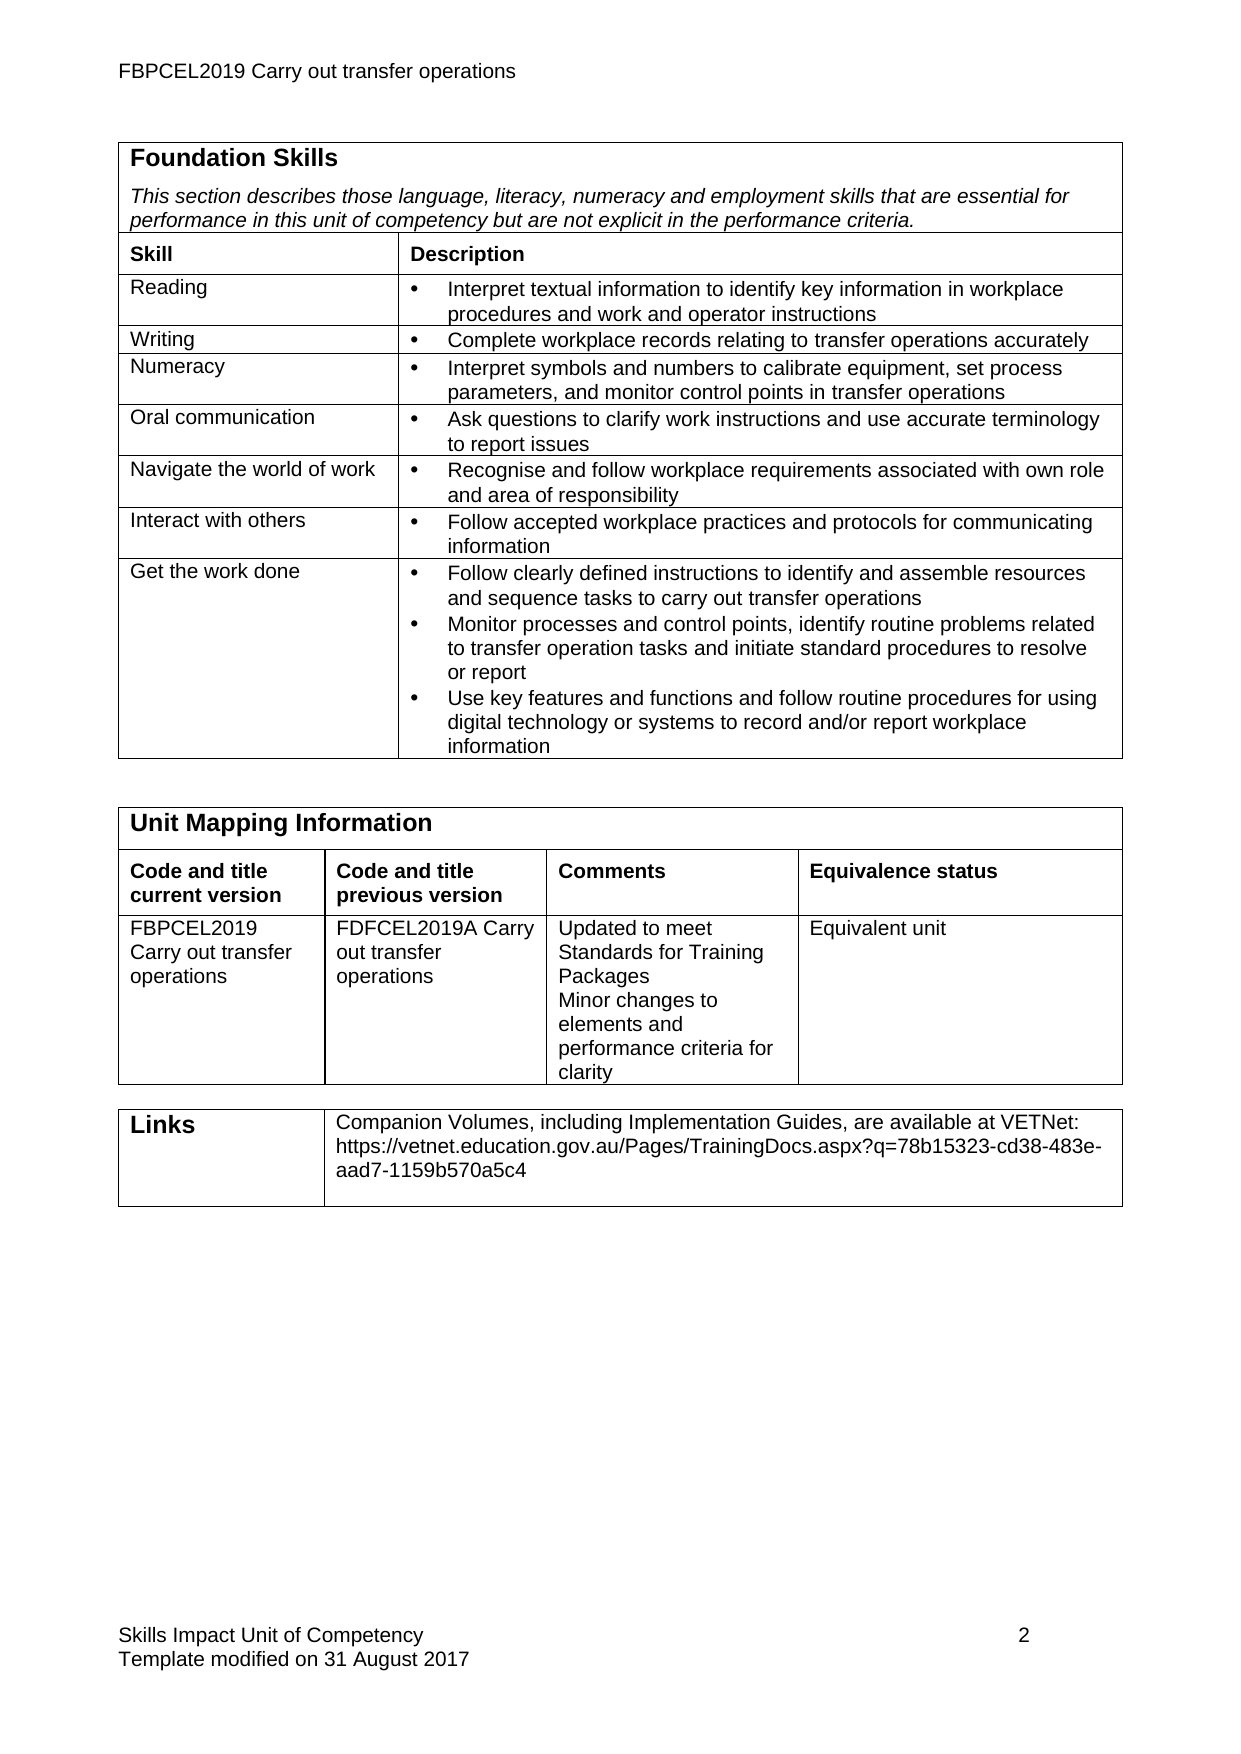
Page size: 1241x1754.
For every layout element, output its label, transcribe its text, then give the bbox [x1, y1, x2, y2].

table_header Links [119, 1110, 324, 1206]
table_cell Navigate the world of work [119, 456, 398, 507]
table_cell Ask questions to clarify work instructions and use accurate terminology to report issues [399, 405, 1122, 455]
table_cell FBPCEL2019 Carry out transfer operations [119, 916, 324, 1084]
table_header Companion Volumes, including Implementation Guides, are available at VETNet: https://vetnet.education.gov.au/Pages/TrainingDocs.aspx?q=78b15323-cd38-483e-aad7-1159b570a5c4 [325, 1110, 1122, 1206]
table_cell Code and title previous version [326, 850, 546, 915]
table_cell Code and title current version [119, 850, 324, 915]
table_cell Numeracy [119, 354, 398, 404]
table_cell Get the work done [119, 559, 398, 758]
table_cell Interact with others [119, 508, 398, 558]
table_cell Equivalence status [799, 850, 1122, 915]
table_cell Equivalent unit [799, 916, 1122, 1084]
table_cell Complete workplace records relating to transfer operations accurately [399, 326, 1122, 353]
table_cell Writing [119, 326, 398, 353]
table_cell Oral communication [119, 405, 398, 455]
table_cell Skill [119, 233, 398, 274]
table_cell Updated to meet Standards for Training Packages Minor changes to elements and performance criteria for clarity [547, 916, 798, 1084]
table_header Foundation Skills This section describes those language, literacy, numeracy and employment skills that are essential for performance in this unit of competency but are not explicit in the performance criteria. [119, 143, 1122, 232]
table_cell Description [399, 233, 1122, 274]
table_cell Interpret textual information to identify key information in workplace procedures and work and operator instructions [399, 275, 1122, 325]
table_cell Reading [119, 275, 398, 325]
table_cell Recognise and follow workplace requirements associated with own role and area of responsibility [399, 456, 1122, 507]
table_header Unit Mapping Information [119, 808, 1122, 849]
table_cell FDFCEL2019A Carry out transfer operations [326, 916, 546, 1084]
table_cell Comments [547, 850, 798, 915]
table_cell Interpret symbols and numbers to calibrate equipment, set process parameters, and monitor control points in transfer operations [399, 354, 1122, 404]
table_cell Follow clearly defined instructions to identify and assemble resources and sequence tasks to carry out transfer operations Monitor processes and control points, identify routine problems related to transfer operation tasks and initiate standard procedures to resolve or report Use key features and functions and follow routine procedures for using digital technology or systems to record and/or report workplace information [399, 559, 1122, 758]
table_cell Follow accepted workplace practices and protocols for communicating information [399, 508, 1122, 558]
